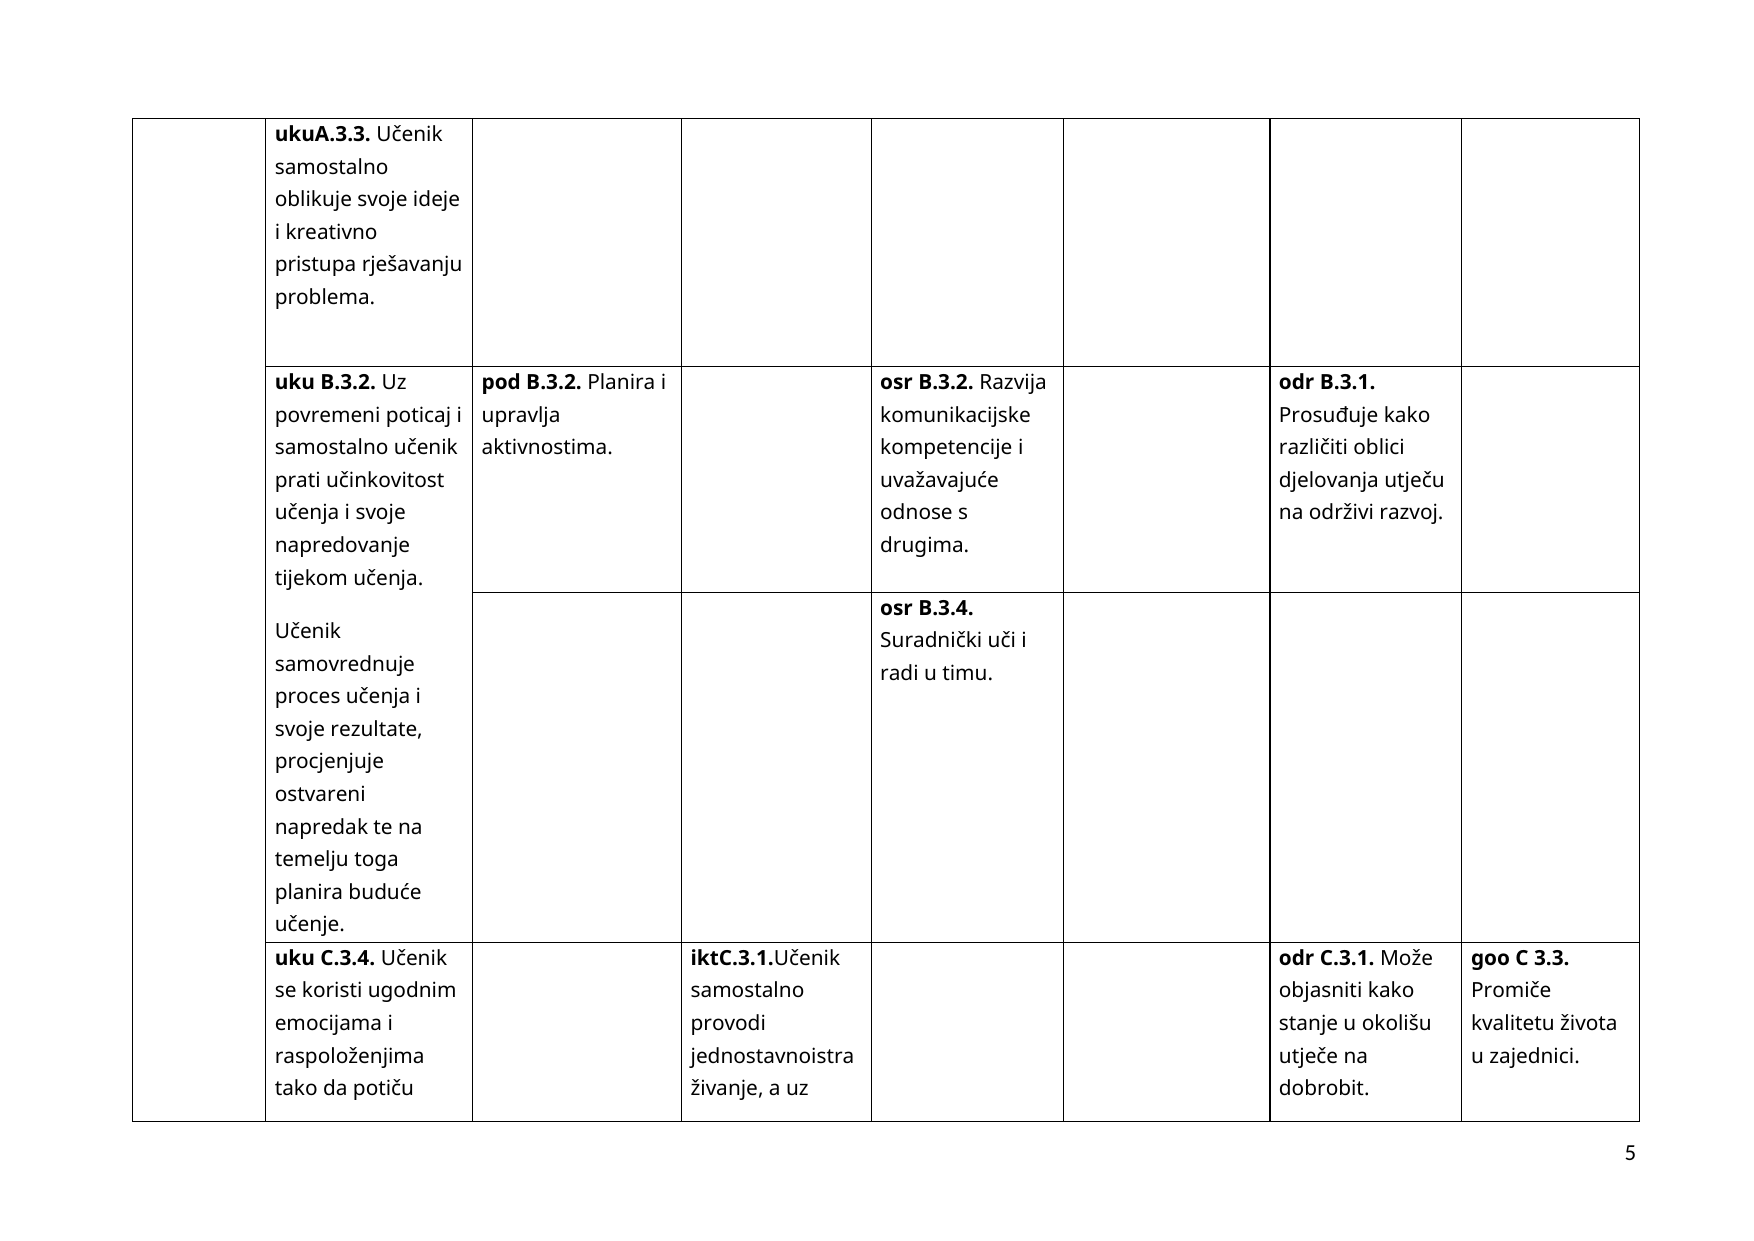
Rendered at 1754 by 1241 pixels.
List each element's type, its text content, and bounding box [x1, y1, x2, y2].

table_cell [682, 119, 871, 366]
table_cell [1064, 367, 1269, 592]
table_cell pod B.3.2. Planira i upravlja aktivnostima. [473, 367, 681, 592]
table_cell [682, 943, 871, 1121]
table_cell [1271, 119, 1461, 366]
table_cell [872, 943, 1063, 1121]
table_cell [1064, 943, 1269, 1121]
table_cell osr B.3.2. Razvija komunikacijske kompetencije i uvažavajuće odnose s drugima. [872, 367, 1063, 592]
table_cell [682, 367, 871, 592]
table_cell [1271, 943, 1461, 1121]
table_cell [473, 593, 681, 942]
table_cell [473, 943, 681, 1121]
table_cell [1271, 593, 1461, 942]
table_cell uku B.3.2. Uz povremeni poticaj i samostalno učenik prati učinkovitost učenja i svoje napredovanje tijekom učenja. Učenik samovrednuje proces učenja i svoje rezultate, procjenjuje ostvareni napredak te na temelju toga planira buduće učenje. [266, 367, 472, 942]
table_cell [872, 119, 1063, 366]
table_cell [682, 593, 871, 942]
table_cell [1064, 593, 1269, 942]
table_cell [266, 943, 472, 1121]
table_cell [1462, 593, 1639, 942]
table_cell [1462, 367, 1639, 592]
table_cell [473, 119, 681, 366]
table_cell odr B.3.1. Prosuđuje kako različiti oblici djelovanja utječu na održivi razvoj. [1271, 367, 1461, 592]
table_cell [1064, 119, 1269, 366]
table_cell osr B.3.4. Suradnički uči i radi u timu. [872, 593, 1063, 942]
table_cell ukuA.3.3. Učenik samostalno oblikuje svoje ideje i kreativno pristupa rješavanju problema. [266, 119, 472, 366]
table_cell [1462, 943, 1639, 1121]
